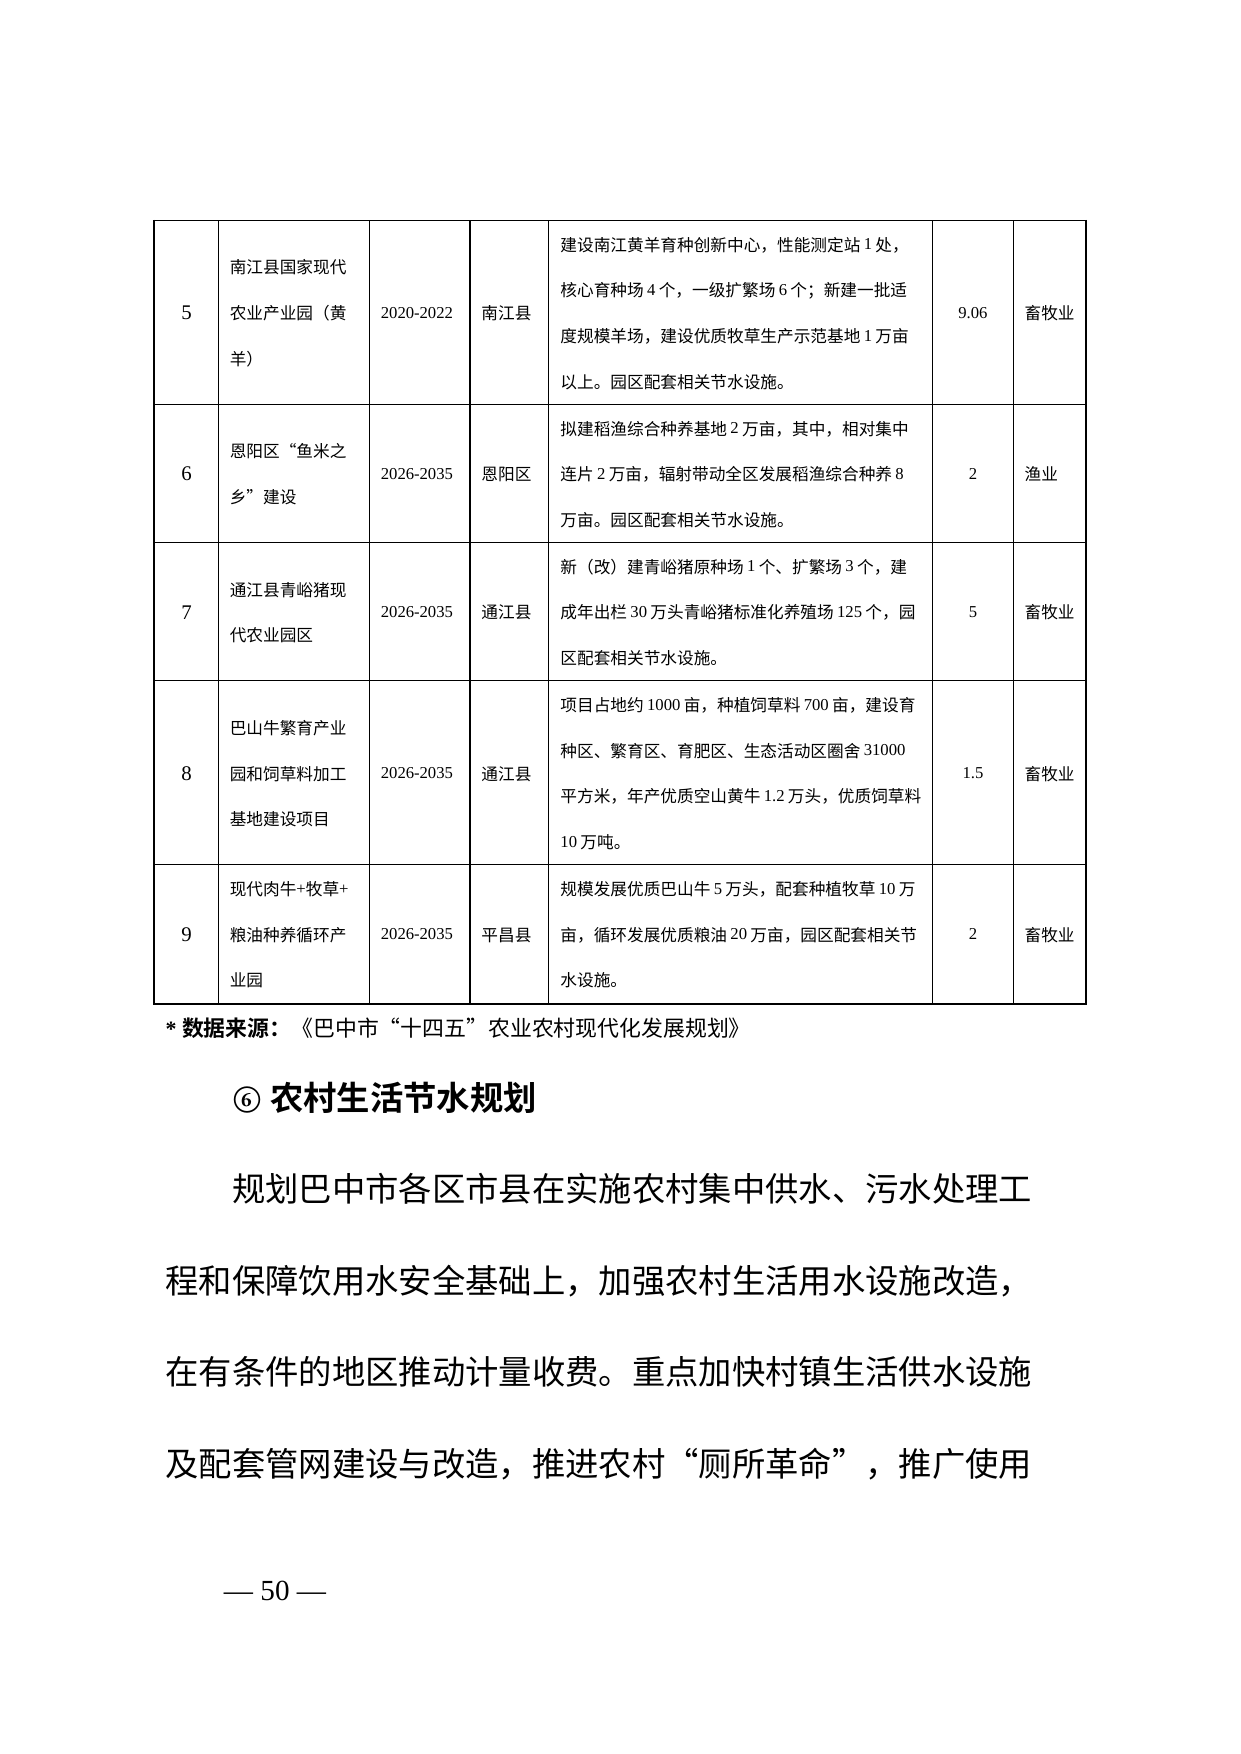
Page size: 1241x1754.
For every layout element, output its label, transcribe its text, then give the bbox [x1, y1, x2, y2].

table_cell 5 [933, 543, 1013, 680]
table_cell 南江县国家现代农业产业园（黄羊） [219, 221, 369, 404]
table_cell 8 [155, 681, 218, 864]
table_cell 建设南江黄羊育种创新中心，性能测定站1处，核心育种场4个，一级扩繁场6个；新建一批适度规模羊场，建设优质牧草生产示范基地1万亩以上。园区配套相关节水设施。 [549, 221, 932, 404]
table_cell 通江县 [471, 681, 548, 864]
table_cell 9 [155, 865, 218, 1002]
table_cell 新（改）建青峪猪原种场1个、扩繁场3个，建成年出栏30万头青峪猪标准化养殖场125个，园区配套相关节水设施。 [549, 543, 932, 680]
table_cell 渔业 [1014, 405, 1085, 542]
table_cell 通江县青峪猪现代农业园区 [219, 543, 369, 680]
table_cell 6 [155, 405, 218, 542]
text * 数据来源：《巴中市“十四五”农业农村现代化发展规划》 [165, 1005, 1087, 1050]
table_cell 畜牧业 [1014, 221, 1085, 404]
table_cell 2 [933, 405, 1013, 542]
text ⑥ 农村生活节水规划 [165, 1050, 1087, 1142]
table_cell 拟建稻渔综合种养基地2万亩，其中，相对集中连片2万亩，辐射带动全区发展稻渔综合种养8万亩。园区配套相关节水设施。 [549, 405, 932, 542]
table_cell 9.06 [933, 221, 1013, 404]
table_cell 畜牧业 [1014, 543, 1085, 680]
table_cell 1.5 [933, 681, 1013, 864]
table_cell 7 [155, 543, 218, 680]
table_cell 畜牧业 [1014, 865, 1085, 1002]
table_cell 南江县 [471, 221, 548, 404]
table_cell 5 [155, 221, 218, 404]
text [165, 1142, 1032, 1507]
table_cell 恩阳区“鱼米之乡”建设 [219, 405, 369, 542]
table_cell 畜牧业 [1014, 681, 1085, 864]
table_cell 平昌县 [471, 865, 548, 1002]
table_cell 规模发展优质巴山牛5万头，配套种植牧草10万亩，循环发展优质粮油20万亩，园区配套相关节水设施。 [549, 865, 932, 1002]
table_cell 通江县 [471, 543, 548, 680]
table_cell 项目占地约1000亩，种植饲草料700亩，建设育种区、繁育区、育肥区、生态活动区圈舍31000平方米，年产优质空山黄牛1.2万头，优质饲草料10万吨。 [549, 681, 932, 864]
table_cell 2026-2035 [370, 405, 469, 542]
table_cell 巴山牛繁育产业园和饲草料加工基地建设项目 [219, 681, 369, 864]
table_cell 现代肉牛+牧草+粮油种养循环产业园 [219, 865, 369, 1002]
table_cell 2026-2035 [370, 543, 469, 680]
table_cell 2020-2022 [370, 221, 469, 404]
table_cell 2026-2035 [370, 681, 469, 864]
table_cell 恩阳区 [471, 405, 548, 542]
table_cell 2026-2035 [370, 865, 469, 1002]
table_cell 2 [933, 865, 1013, 1002]
